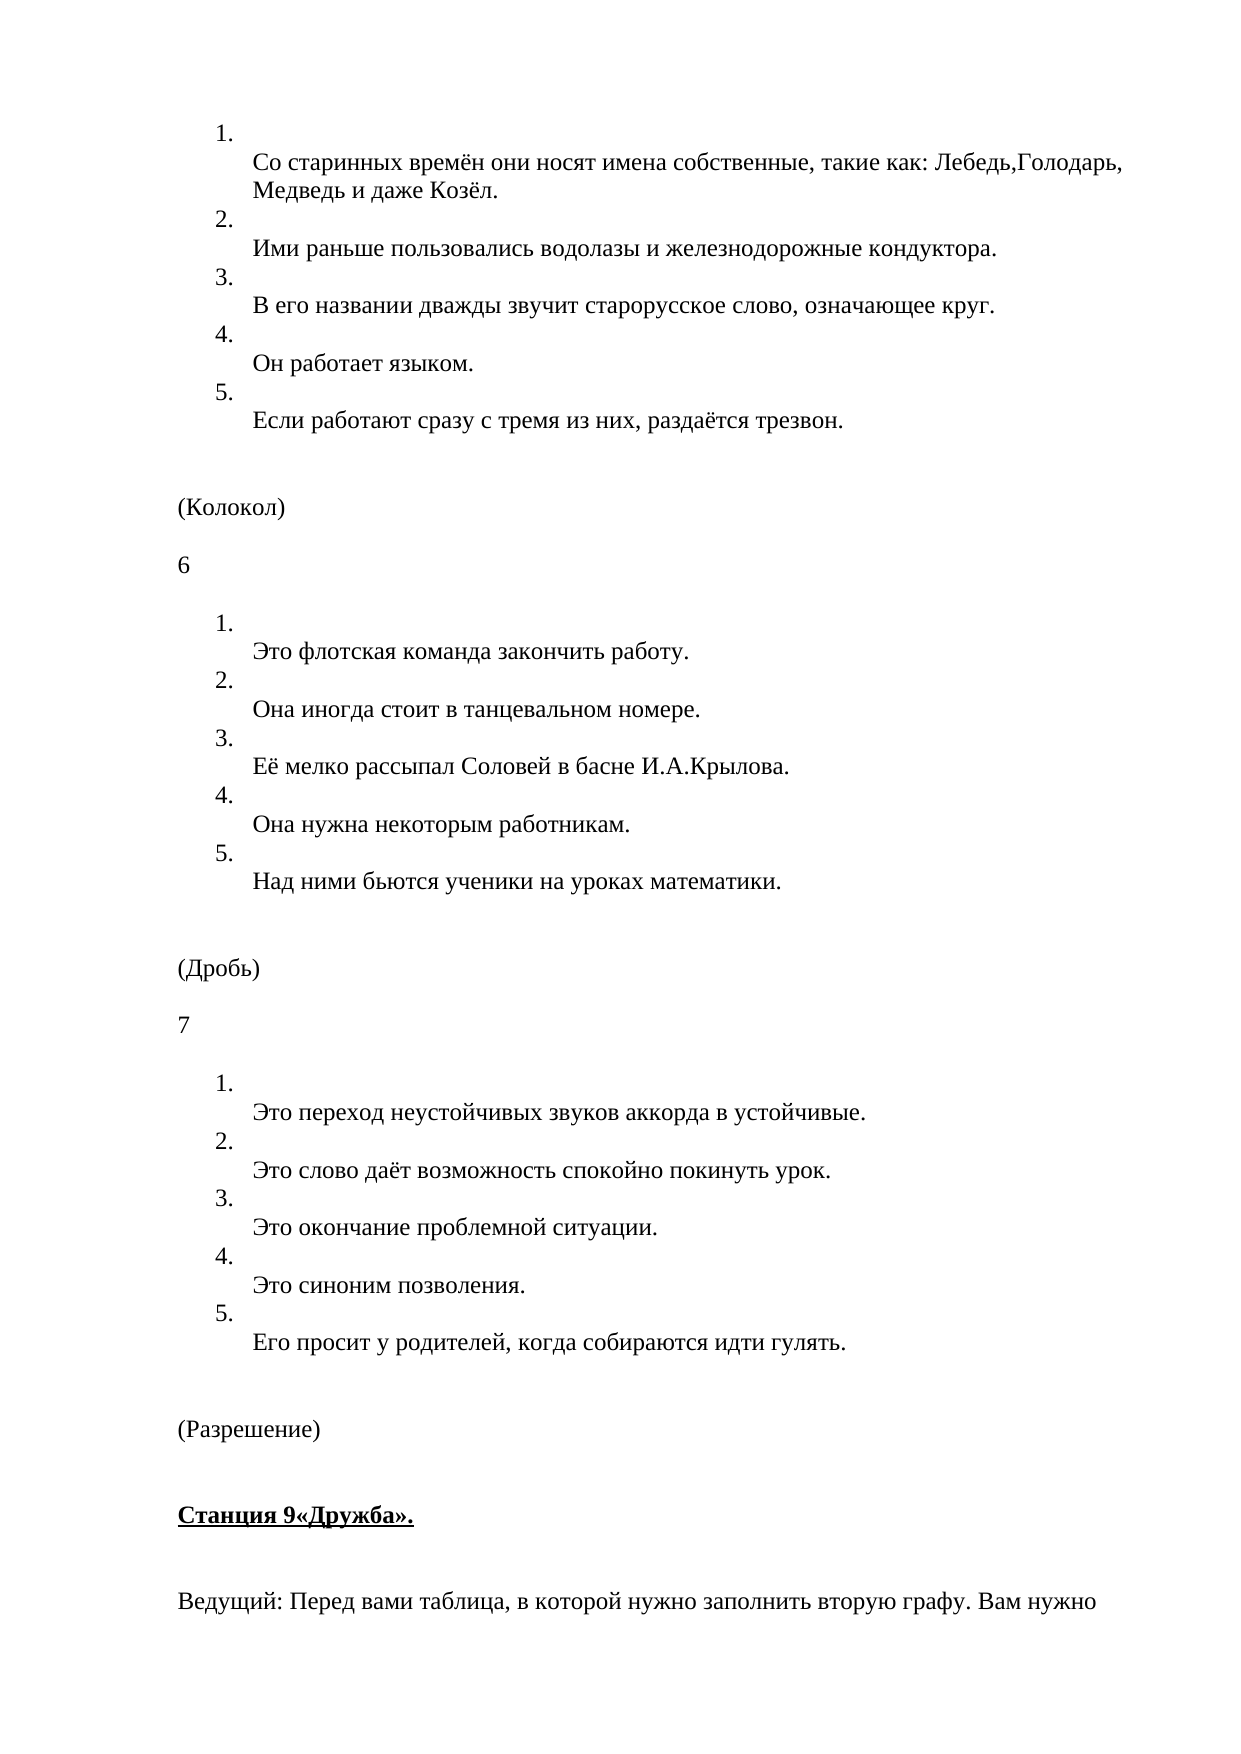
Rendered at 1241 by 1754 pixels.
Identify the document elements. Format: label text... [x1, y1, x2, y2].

list В его названии дважды звучит старорусское слово, означающее круг. [215, 262, 1152, 319]
text (Разрешение) [177, 1385, 1152, 1443]
list Это флотская команда закончить работу. [215, 608, 1152, 665]
list Это окончание проблемной ситуации. [215, 1183, 1152, 1241]
list Её мелко рассыпал Соловей в басне И.А.Крылова. [215, 723, 1152, 780]
list Со старинных времён они носят имена собственные, такие как: Лебедь,Голодарь, Медведь и даже Козёл. [215, 118, 1152, 204]
list Над ними бьются ученики на уроках математики. [215, 838, 1152, 895]
list Если работают сразу с тремя из них, раздаётся трезвон. [215, 377, 1152, 434]
text (Дробь) 7 [177, 924, 1152, 1039]
list Она нужна некоторым работникам. [215, 780, 1152, 838]
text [177, 1500, 1152, 1615]
text (Колокол) 6 [177, 463, 1152, 578]
list Это слово даёт возможность спокойно покинуть урок. [215, 1126, 1152, 1183]
list Его просит у родителей, когда собираются идти гулять. [215, 1298, 1152, 1356]
list Это синоним позволения. [215, 1241, 1152, 1298]
list Ими раньше пользовались водолазы и железнодорожные кондуктора. [215, 204, 1152, 262]
list Он работает языком. [215, 319, 1152, 377]
list Она иногда стоит в танцевальном номере. [215, 665, 1152, 723]
list Это переход неустойчивых звуков аккорда в устойчивые. [215, 1068, 1152, 1126]
